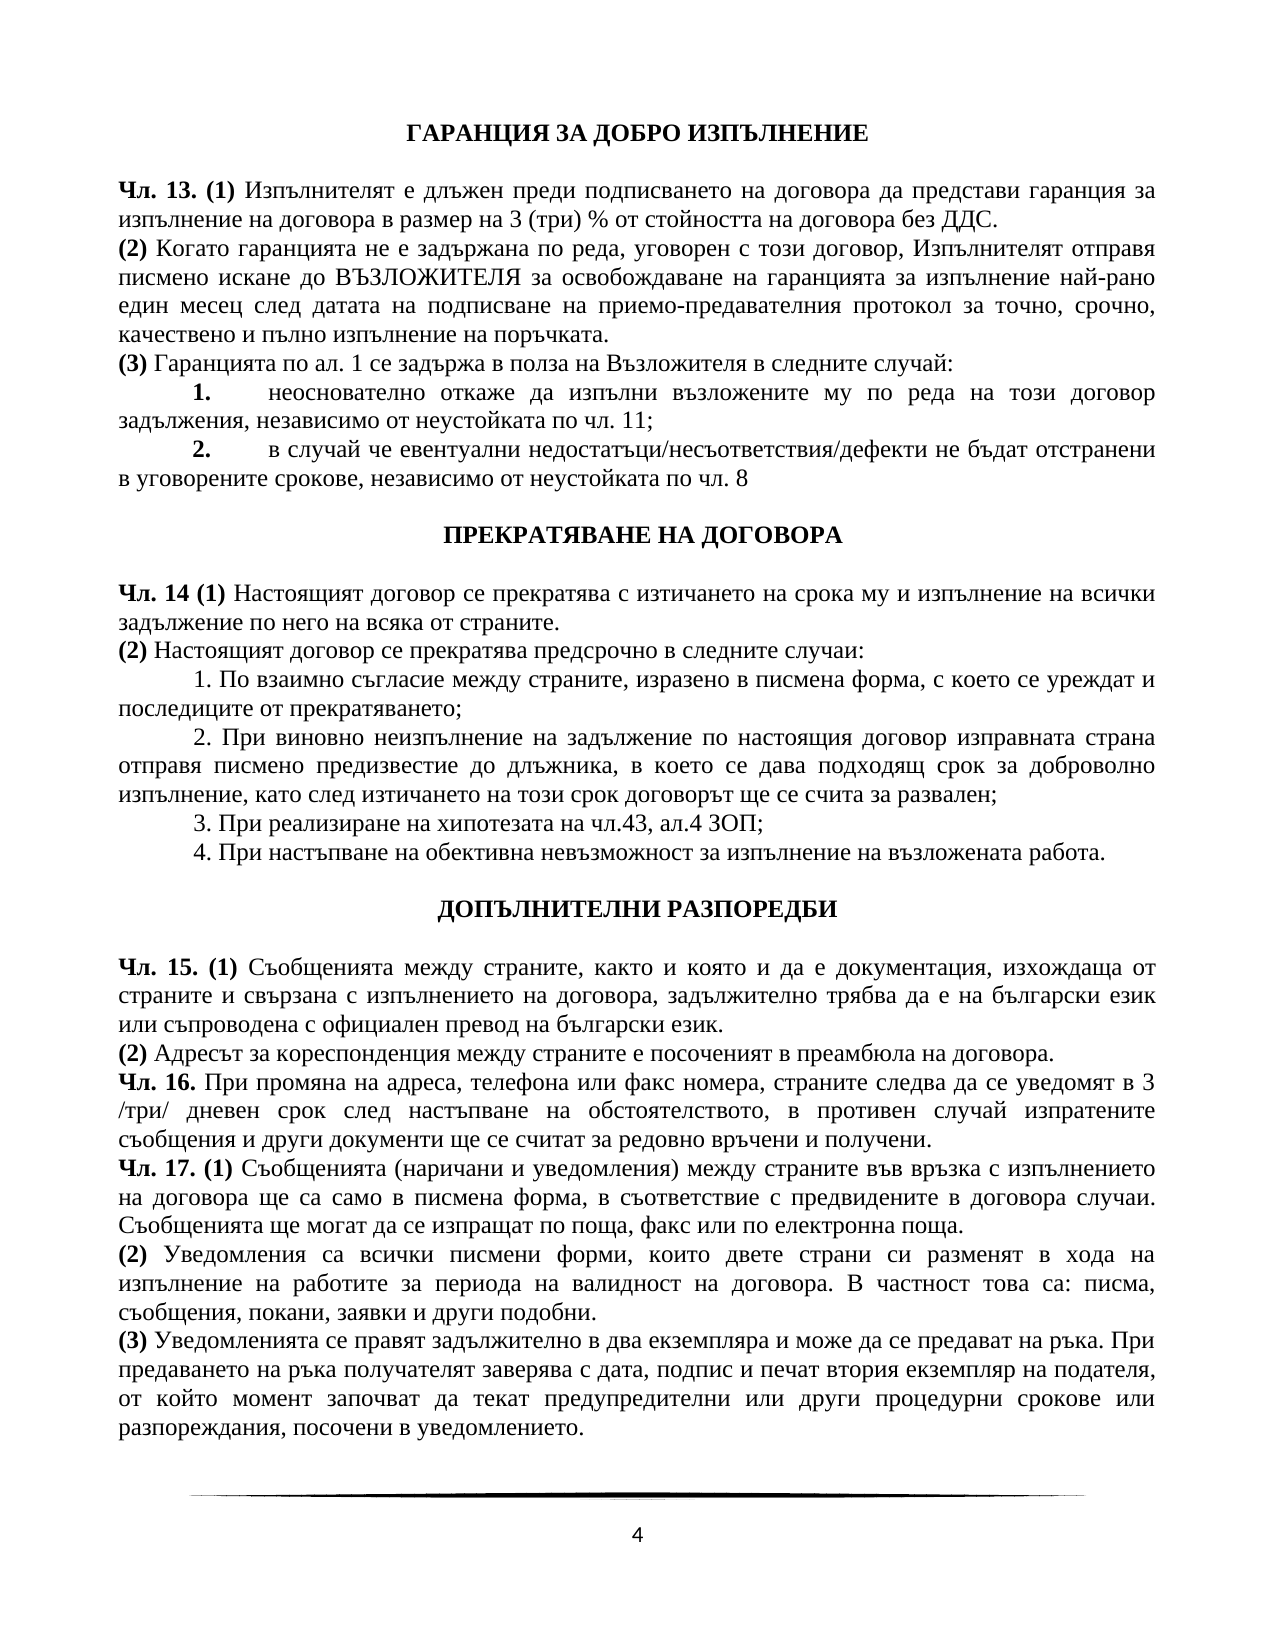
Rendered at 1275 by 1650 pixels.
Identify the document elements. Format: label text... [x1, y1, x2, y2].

text (3) Гаранцията по ал. 1 се задържа в полза на Възложителя в следните случай: [118, 348, 1157, 377]
text 3. При реализиране на хипотезата на чл.43, ал.4 ЗОП; [118, 808, 1157, 837]
text Чл. 17. (1) Съобщенията (наричани и уведомления) между страните във връзка с изпълнението на договора ще са само в писмена форма, в съответствие с предвидените в договора случаи. Съобщенията ще могат да се изпращат по поща, факс или по електронна поща. [118, 1153, 1157, 1239]
text 1. По взаимно съгласие между страните, изразено в писмена форма, с което се уреждат и последиците от прекратяването; [118, 664, 1157, 722]
text Чл. 16. При промяна на адреса, телефона или факс номера, страните следва да се уведомят в 3 /три/ дневен срок след настъпване на обстоятелството, в противен случай изпратените съобщения и други документи ще се считат за редовно връчени и получени. [118, 1067, 1157, 1153]
text Чл. 13. (1) Изпълнителят е длъжен преди подписването на договора да представи гаранция за изпълнение на договора в размер на 3 (три) % от стойността на договора без ДДС. [118, 176, 1157, 233]
text (2) Настоящият договор се прекратява предсрочно в следните случаи: [118, 636, 1157, 664]
text (2) Когато гаранцията не е задържана по реда, уговорен с този договор, Изпълнителят отправя писмено искане до ВЪЗЛОЖИТЕЛЯ за освобождаване на гаранцията за изпълнение най-рано един месец след датата на подписване на приемо-предавателния протокол за точно, срочно, качествено и пълно изпълнение на поръчката. [118, 233, 1157, 348]
text ПРЕКРАТЯВАНЕ НА ДОГОВОРА [118, 521, 1157, 549]
text ГАРАНЦИЯ ЗА ДОБРО ИЗПЪЛНЕНИЕ [118, 118, 1157, 147]
text (3) Уведомленията се правят задължително в два екземпляра и може да се предават на ръка. При предаването на ръка получателят заверява с дата, подпис и печат втория екземпляр на подателя, от който момент започват да текат предупредителни или други процедурни срокове или разпореждания, посочени в уведомлението. [118, 1326, 1157, 1441]
text Чл. 14 (1) Настоящият договор се прекратява с изтичането на срока му и изпълнение на всички задължение по него на всяка от страните. [118, 578, 1157, 636]
text Чл. 15. (1) Съобщенията между страните, както и която и да е документация, изхождаща от страните и свързана с изпълнението на договора, задължително трябва да е на български език или съпроводена с официален превод на български език. [118, 952, 1157, 1038]
text 4. При настъпване на обективна невъзможност за изпълнение на възложената работа. [118, 837, 1157, 866]
text (2) Уведомления са всички писмени форми, които двете страни си разменят в хода на изпълнение на работите за периода на валидност на договора. В частност това са: писма, съобщения, покани, заявки и други подобни. [118, 1239, 1157, 1326]
text ДОПЪЛНИТЕЛНИ РАЗПОРЕДБИ [118, 894, 1157, 923]
text 2. При виновно неизпълнение на задължение по настоящия договор изправната страна отправя писмено предизвестие до длъжника, в което се дава подходящ срок за доброволно изпълнение, като след изтичането на този срок договорът ще се счита за развален; [118, 722, 1157, 808]
text (2) Адресът за кореспонденция между страните е посоченият в преамбюла на договора. [118, 1038, 1157, 1067]
list в случай че евентуални недостатъци/несъответствия/дефекти не бъдат отстранени в уговорените срокове, независимо от неустойката по чл. 8 [118, 434, 1157, 492]
picture [189, 1491, 1087, 1500]
list неоснователно откаже да изпълни възложените му по реда на този договор задължения, независимо от неустойката по чл. 11; [118, 377, 1157, 434]
